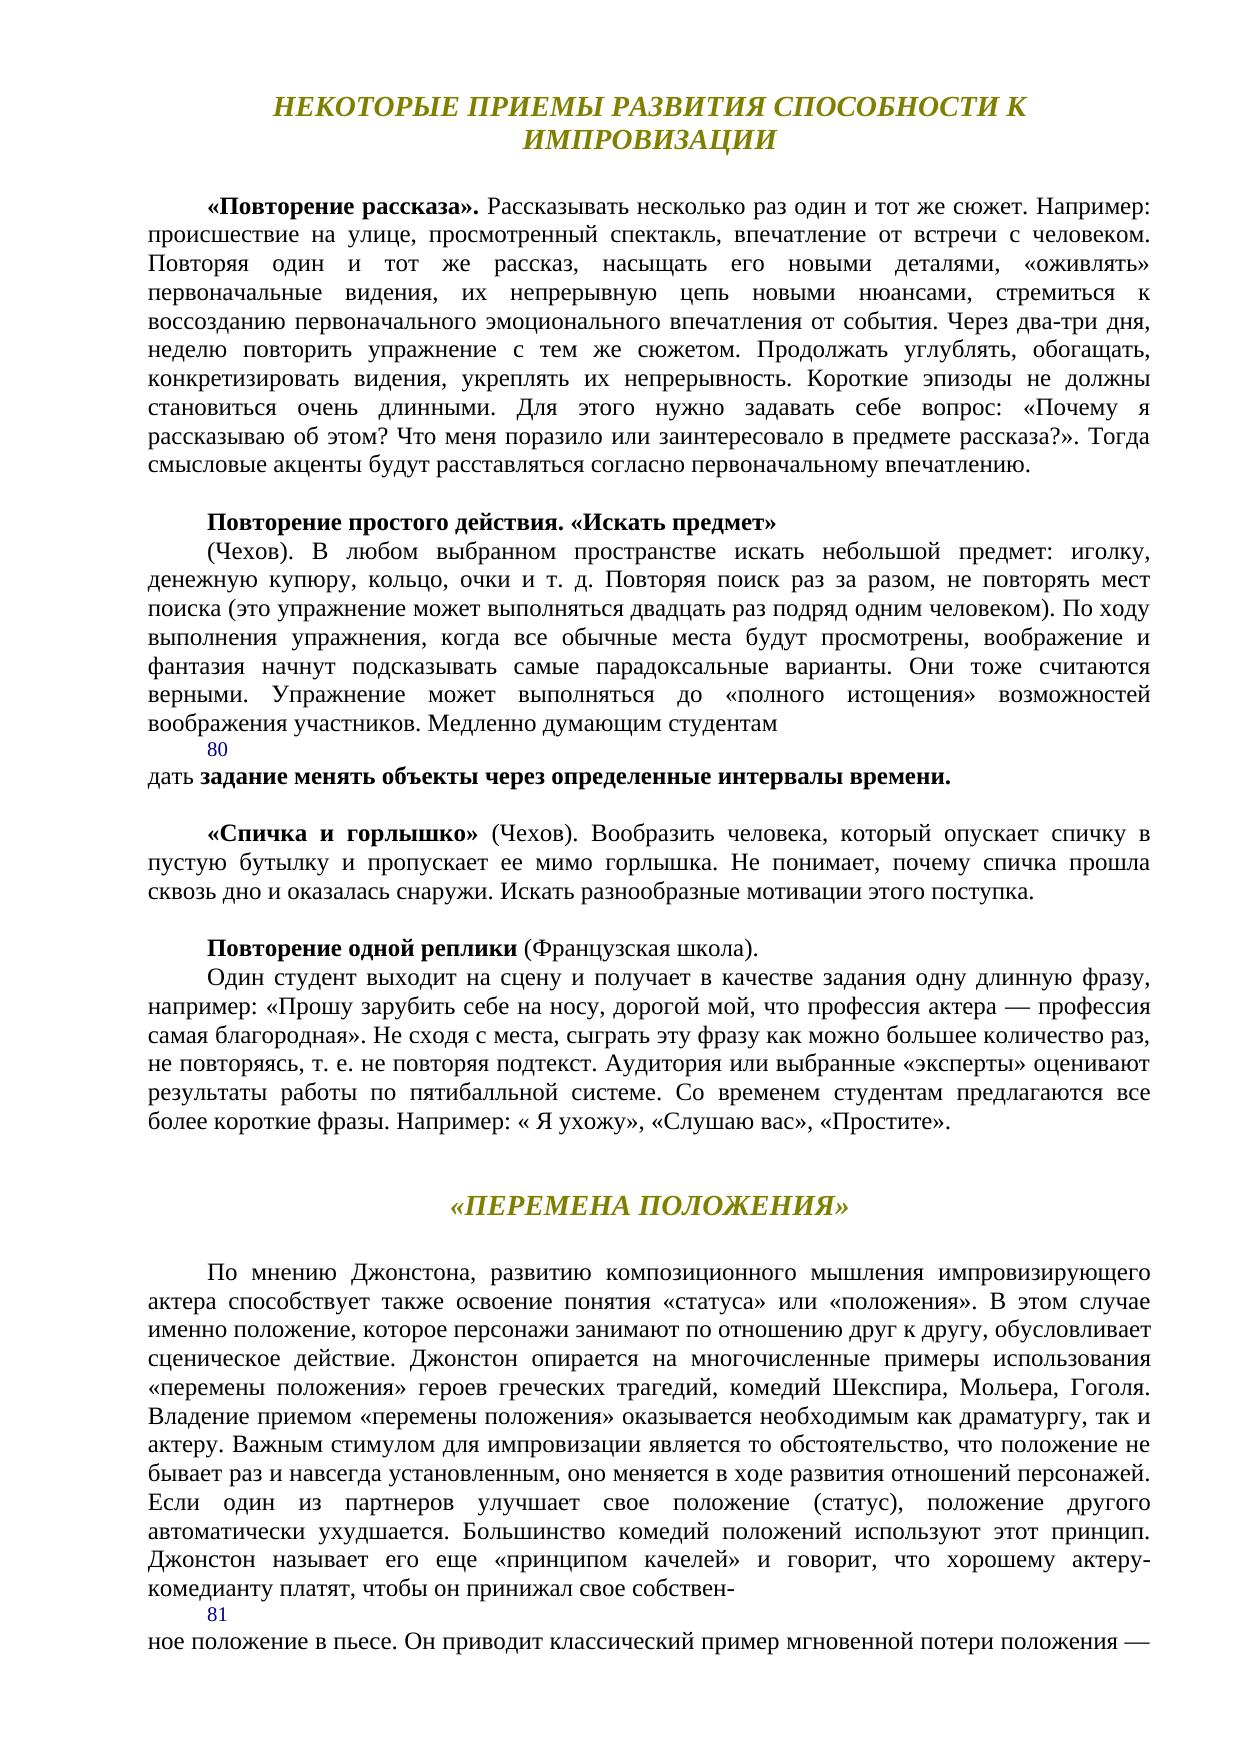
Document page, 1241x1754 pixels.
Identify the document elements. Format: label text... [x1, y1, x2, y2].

text «Спичка и горлышко» (Чехов). Вообразить человека, который опускает спичку в пустую бутылку и пропускает ее мимо горлышка. Не понимает, почему спичка прошла сквозь дно и оказалась снаружи. Искать разнообразные мотивации этого поступка. [148, 818, 1152, 905]
subtitle НЕКОТОРЫЕ ПРИЕМЫ РАЗВИТИЯ СПОСОБНОСТИ К ИМПРОВИЗАЦИИ [148, 89, 1152, 156]
text дать задание менять объекты через определенные интервалы времени. [148, 761, 1152, 790]
text (Чехов). В любом выбранном пространстве искать небольшой предмет: иголку, денежную купюру, кольцо, очки и т. д. Повторяя поиск раз за разом, не повторять мест поиска (это упражнение может выполняться двадцать раз подряд одним человеком). По ходу выполнения упражнения, когда все обычные места будут просмотрены, воображение и фантазия начнут подсказывать самые парадоксальные варианты. Они тоже считаются верными. Упражнение может выполняться до «полного истощения» возможностей воображения участников. Медленно думающим студентам [148, 536, 1152, 737]
text По мнению Джонстона, развитию композиционного мышления импровизирующего актера способствует также освоение понятия «статуса» или «положения». В этом случае именно положение, которое персонажи занимают по отношению друг к другу, обусловливает сценическое действие. Джонстон опирается на многочисленные примеры использования «перемены положения» героев греческих трагедий, комедий Шекспира, Мольера, Гоголя. Владение приемом «перемены положения» оказывается необходимым как драматургу, так и актеру. Важным стимулом для импровизации является то обстоятельство, что положение не бывает раз и навсегда установленным, оно меняется в ходе развития отношений персонажей. Если один из партнеров улучшает свое положение (статус), положение другого автоматически ухудшается. Большинство комедий положений используют этот принцип. Джонстон называет его еще «принципом качелей» и говорит, что хорошему актеру-комедианту платят, чтобы он принижал свое собствен- [148, 1257, 1152, 1602]
text Один студент выходит на сцену и получает в качестве задания одну длинную фразу, например: «Прошу зарубить себе на носу, дорогой мой, что профессия актера — профессия самая благородная». Не сходя с места, сыграть эту фразу как можно большее количество раз, не повторяясь, т. е. не повторяя подтекст. Аудитория или выбранные «эксперты» оценивают результаты работы по пятибалльной системе. Со временем студентам предлагаются все более короткие фразы. Например: « Я ухожу», «Слушаю вас», «Простите». [148, 962, 1152, 1135]
text Повторение одной реплики (Французская школа). [148, 933, 1152, 962]
text Повторение простого действия. «Искать предмет» [148, 507, 1152, 536]
text 80 [148, 737, 1152, 761]
text «Повторение рассказа». Рассказывать несколько раз один и тот же сюжет. Например: происшествие на улице, просмотренный спектакль, впечатление от встречи с человеком. Повторяя один и тот же рассказ, насыщать его новыми деталями, «оживлять» первоначальные видения, их непрерывную цепь новыми нюансами, стремиться к воссозданию первоначального эмоционального впечатления от события. Через два-три дня, неделю повторить упражнение с тем же сюжетом. Продолжать углублять, обогащать, конкретизировать видения, укреплять их непрерывность. Короткие эпизоды не должны становиться очень длинными. Для этого нужно задавать себе вопрос: «Почему я рассказываю об этом? Что меня поразило или заинтересовало в предмете рассказа?». Тогда смысловые акценты будут расставляться согласно первоначальному впечатлению. [148, 191, 1152, 478]
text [148, 1626, 1152, 1655]
text 81 [148, 1602, 1152, 1626]
subtitle «ПЕРЕМЕНА ПОЛОЖЕНИЯ» [148, 1188, 1152, 1222]
